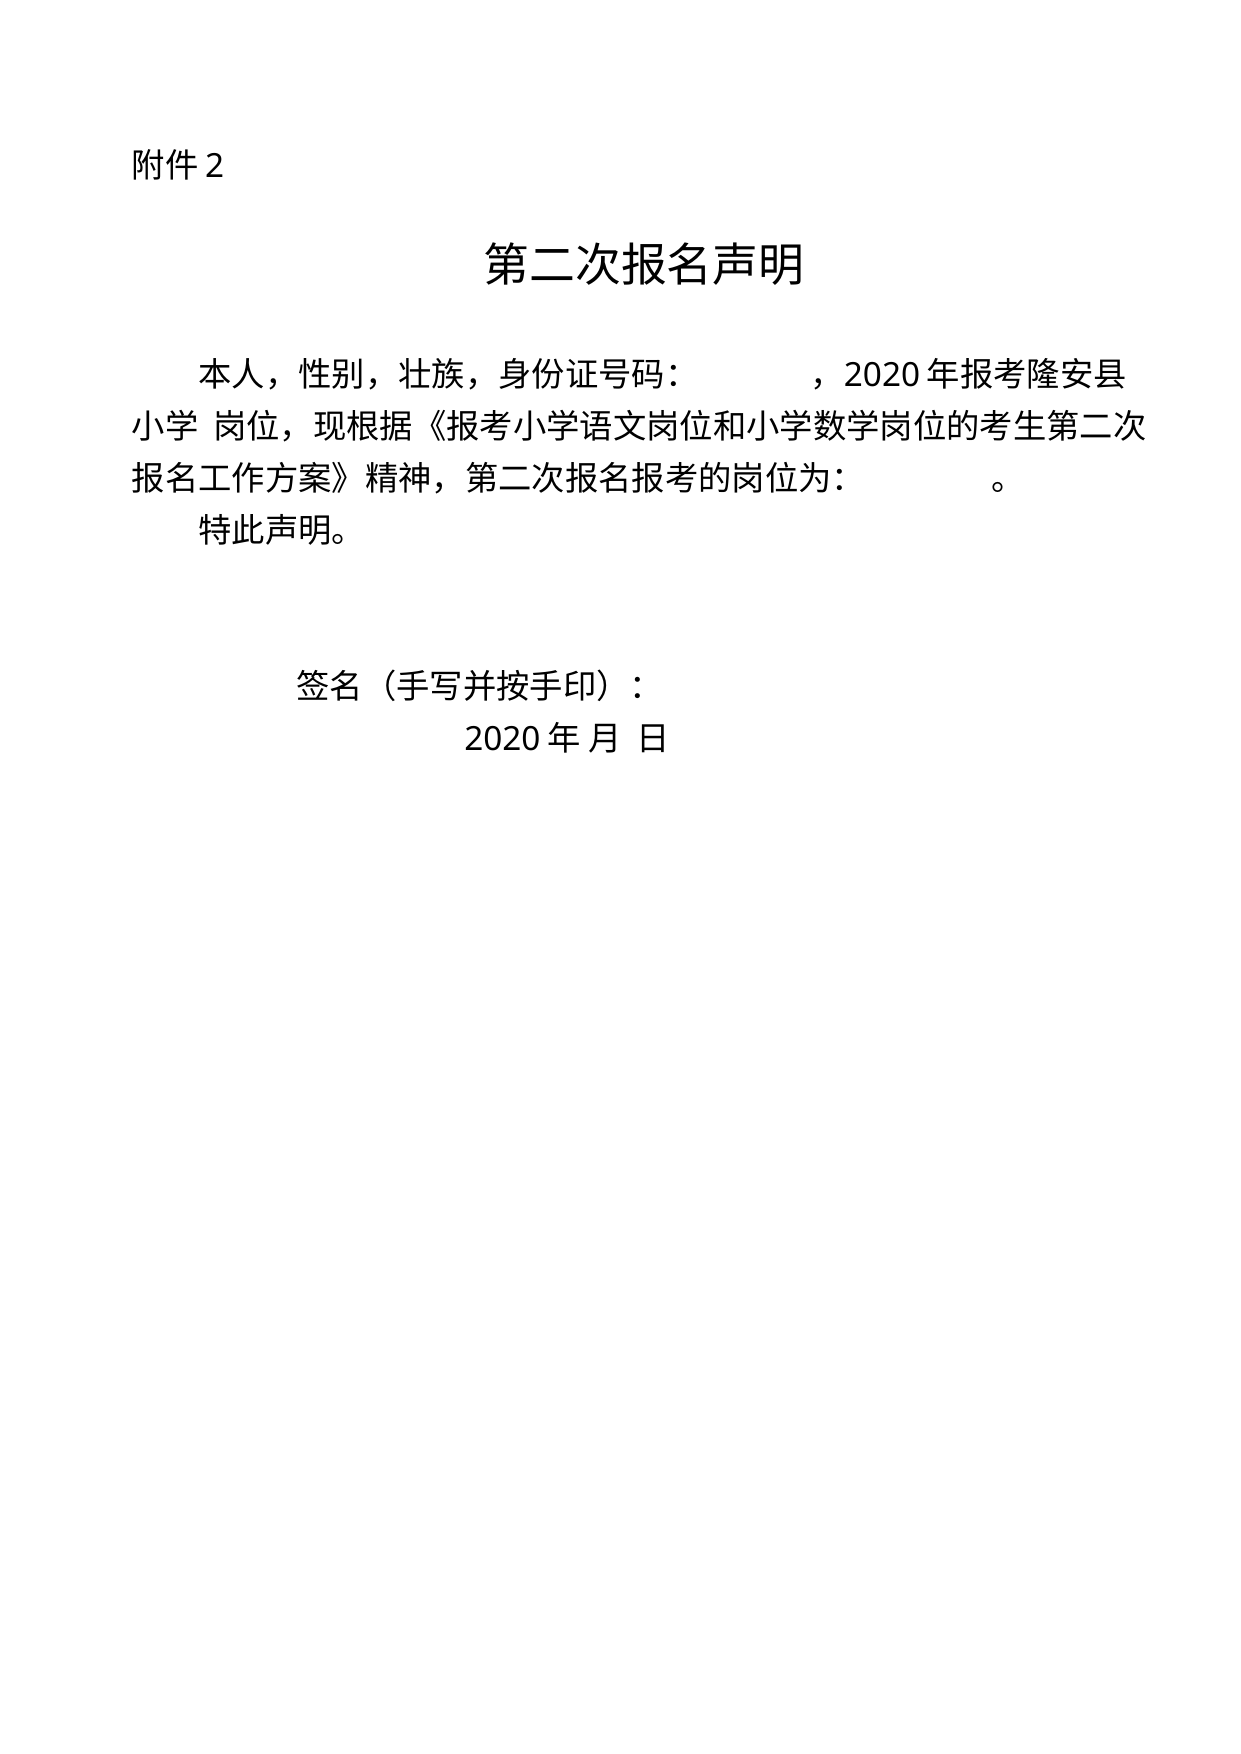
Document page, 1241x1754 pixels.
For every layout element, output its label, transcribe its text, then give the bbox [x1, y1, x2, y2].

text 第二次报名声明 [132, 240, 1156, 292]
text 特此声明。 [132, 501, 1156, 553]
text 签名（手写并按手印）： [132, 657, 1156, 709]
text 附件2 [132, 136, 1156, 188]
text 本人，性别，壮族，身份证号码： ，2020年报考隆安县小学 岗位，现根据《报考小学语文岗位和小学数学岗位的考生第二次报名工作方案》精神，第二次报名报考的岗位为： 。 [132, 344, 1156, 501]
text 2020年 月 日 [464, 709, 1156, 761]
